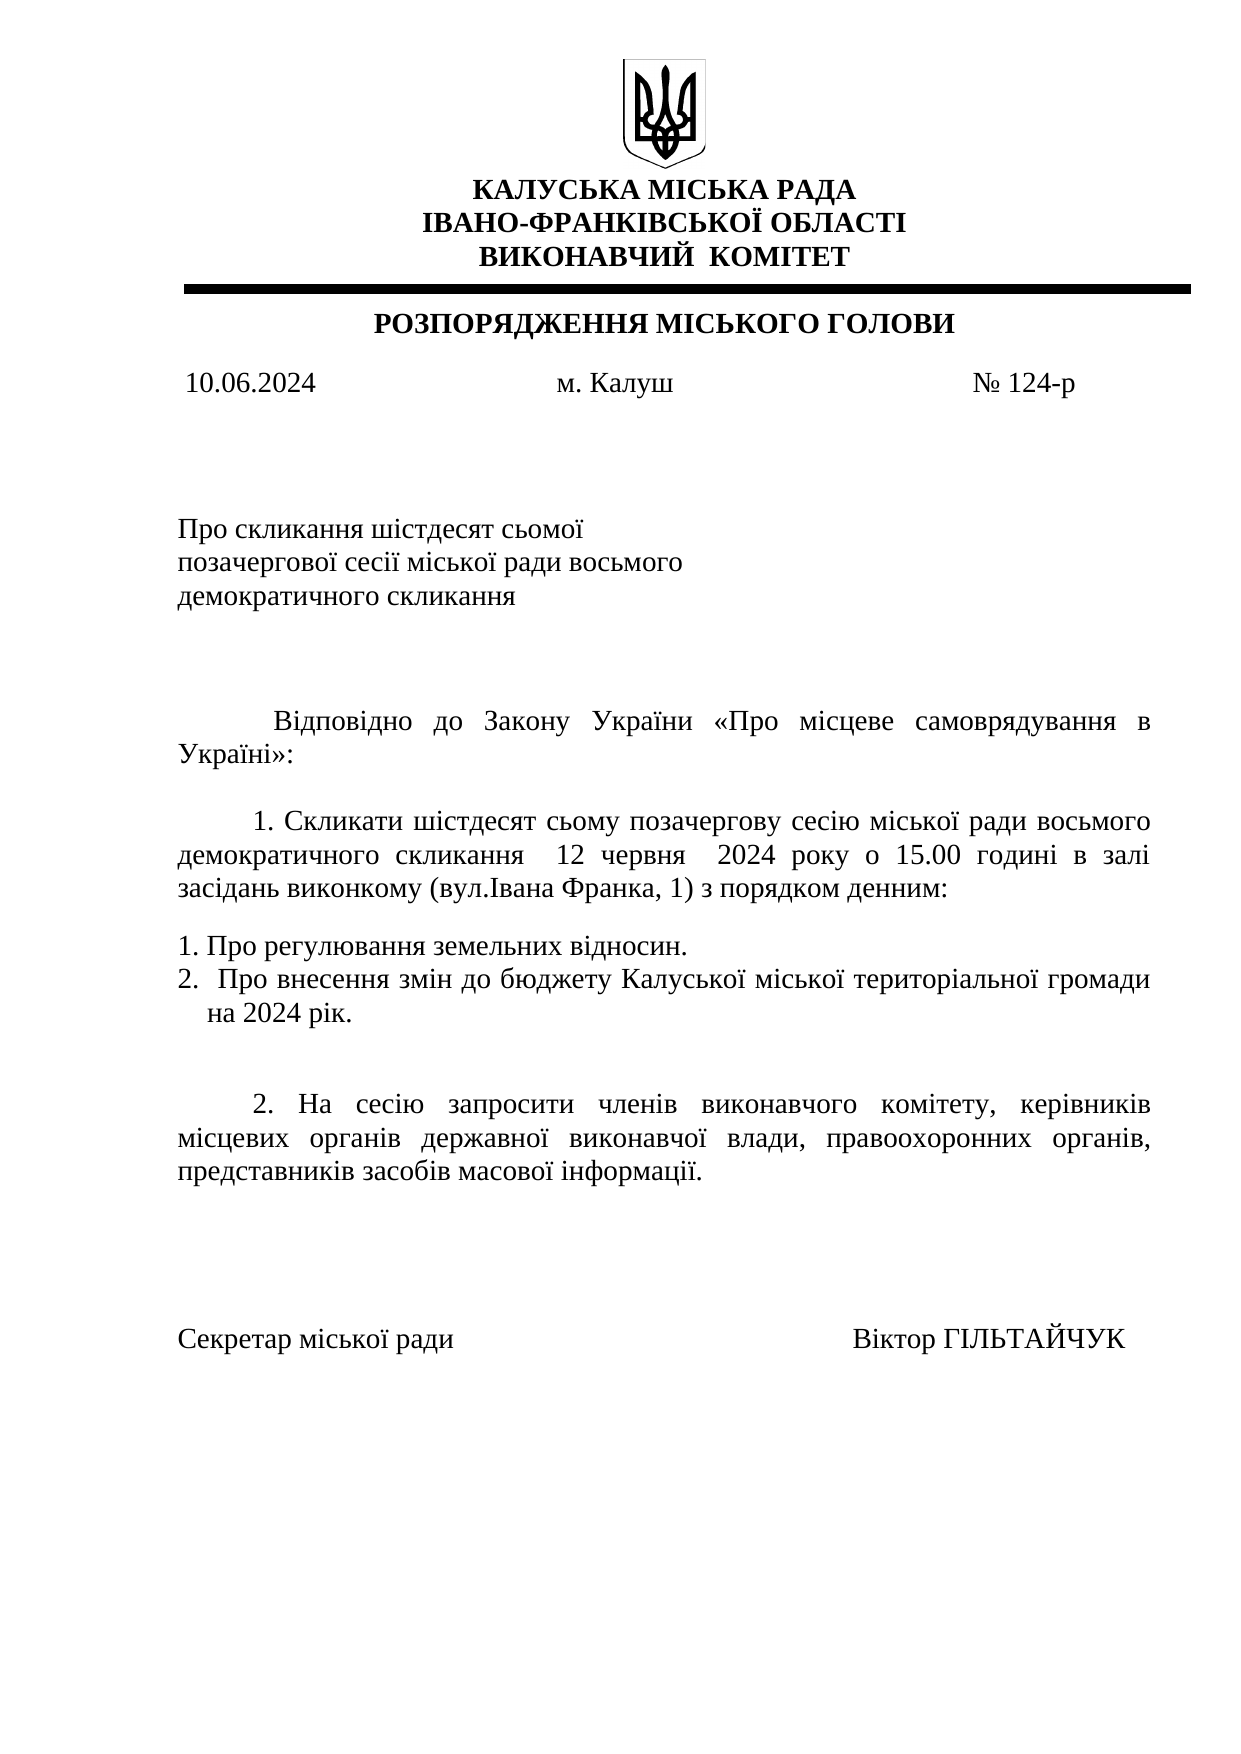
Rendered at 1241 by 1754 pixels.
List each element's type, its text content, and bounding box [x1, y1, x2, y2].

text 1. Про регулювання земельних відносин. [177, 928, 1152, 962]
text 10.06.2024 м. Калуш № 124-р [177, 365, 1152, 398]
text КАЛУСЬКА МІСЬКА РАДА [177, 172, 1152, 206]
text ІВАНО-ФРАНКІВСЬКОЇ ОБЛАСТІ [177, 206, 1152, 239]
text ВИКОНАВЧИЙ КОМІТЕТ [177, 239, 1152, 273]
subtitle позачергової сесії міської ради восьмого [177, 544, 1152, 578]
text Секретар міської ради Віктор ГІЛЬТАЙЧУК [177, 1321, 1152, 1355]
text 2. Про внесення змін до бюджету Калуської міської територіальної громади на 2024 рік. [177, 962, 1152, 1029]
subtitle Про скликання шістдесят сьомої [177, 511, 1152, 544]
text 2. На сесію запросити членів виконавчого комітету, керівників місцевих органів державної виконавчої влади, правоохоронних органів, представників засобів масової інформації. [177, 1086, 1152, 1187]
subtitle демократичного скликання [177, 578, 1152, 612]
text Відповідно до Закону України «Про місцеве самоврядування в Україні»: [177, 703, 1152, 770]
text РОЗПОРЯДЖЕННЯ МІСЬКОГО ГОЛОВИ [177, 306, 1152, 340]
text 1. Скликати шістдесят сьому позачергову сесію міської ради восьмого демократичного скликання 12 червня 2024 року о 15.00 годині в залі засідань виконкому (вул.Івана Франка, 1) з порядком денним: [177, 803, 1152, 904]
